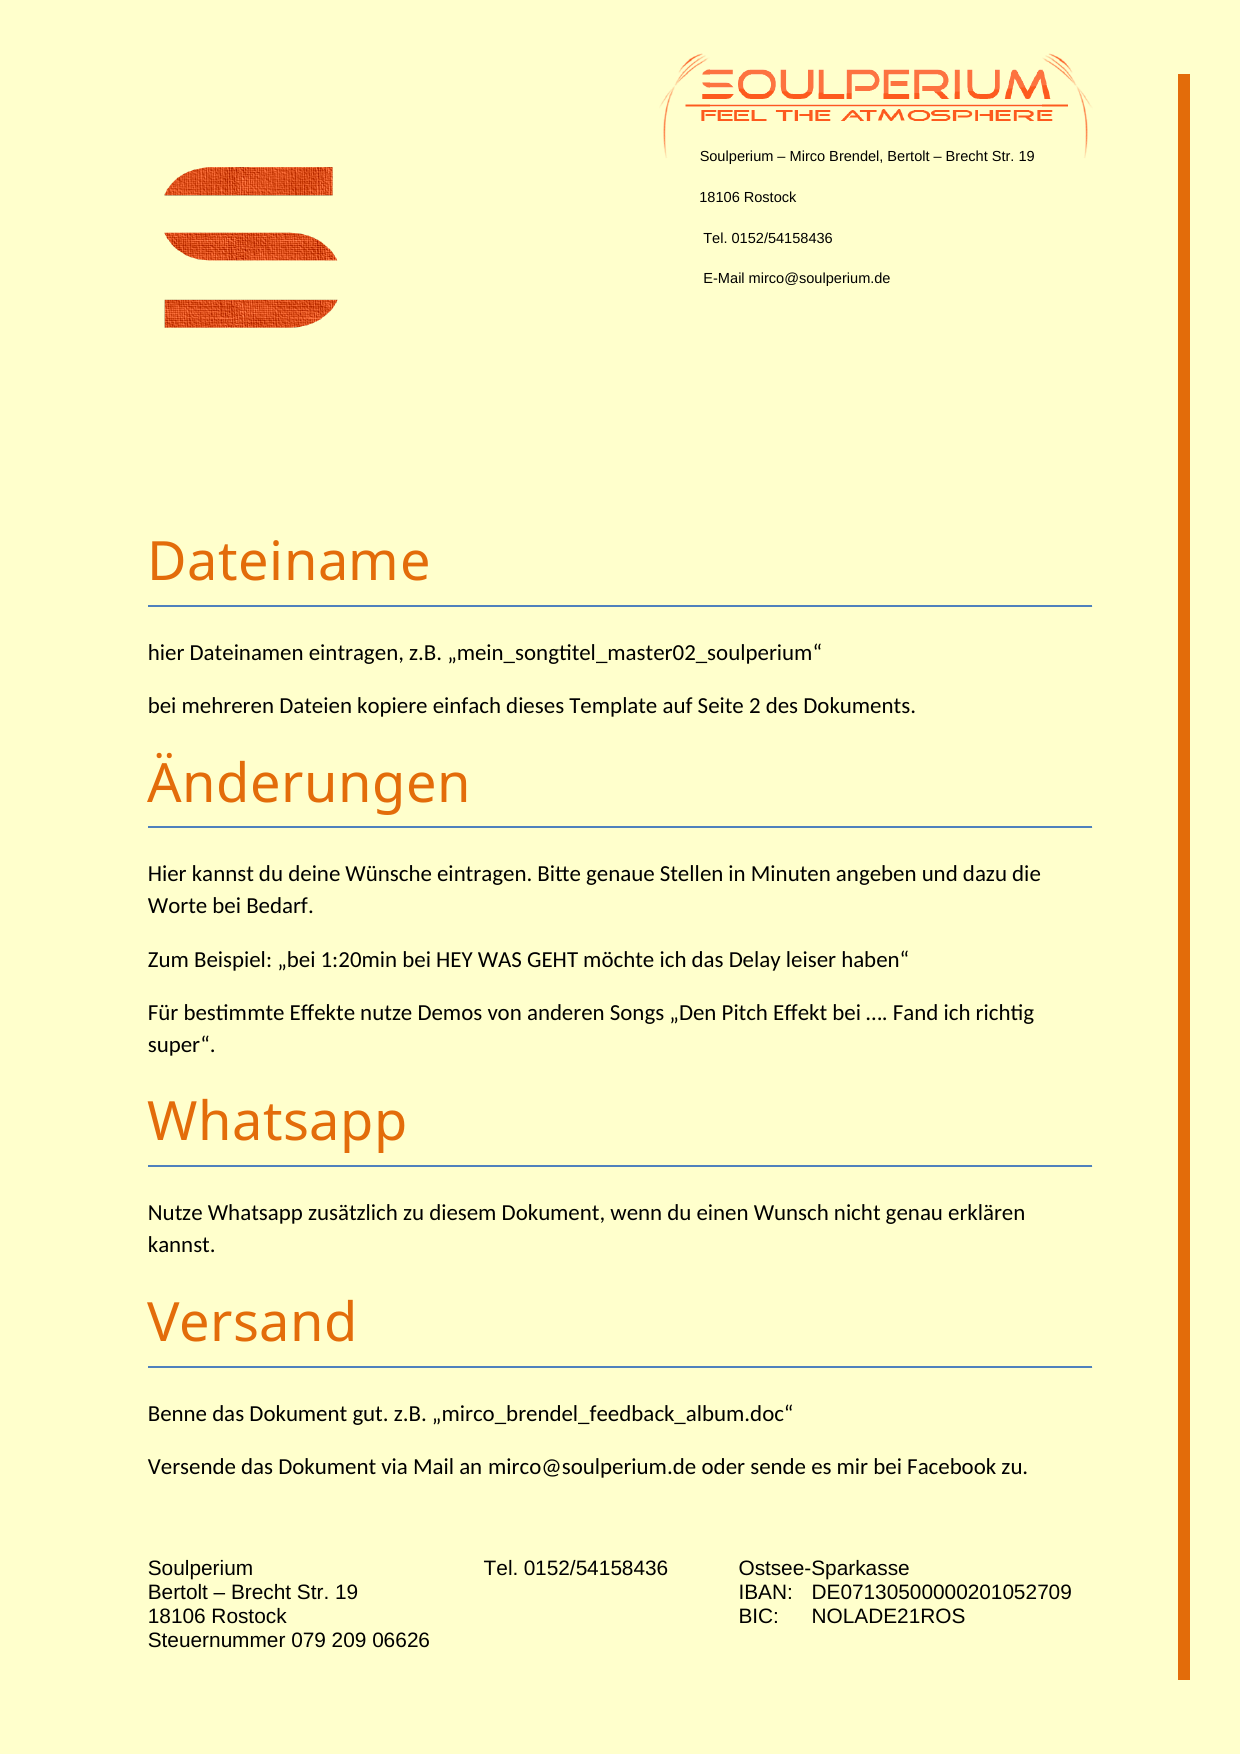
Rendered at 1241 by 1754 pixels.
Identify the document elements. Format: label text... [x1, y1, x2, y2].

title Whatsapp [148, 1083, 1092, 1165]
text hier Dateinamen eintragen, z.B. „mein_songtitel_master02_soulperium“ [148, 638, 1092, 666]
picture [147, 147, 350, 350]
text Benne das Dokument gut. z.B. „mirco_brendel_feedback_album.doc“ [148, 1399, 1092, 1427]
text Versende das Dokument via Mail an mirco@soulperium.de oder sende es mir bei Facebook zu. [148, 1452, 1092, 1480]
text Zum Beispiel: „bei 1:20min bei HEY WAS GEHT möchte ich das Delay leiser haben“ [148, 945, 1092, 973]
text 18106 Rostock [350, 189, 1092, 206]
text Nutze Whatsapp zusätzlich zu diesem Dokument, wenn du einen Wunsch nicht genau erklären kannst. [148, 1198, 1092, 1258]
text Hier kannst du deine Wünsche eintragen. Bitte genaue Stellen in Minuten angeben und dazu die Worte bei Bedarf. [148, 859, 1092, 920]
text Soulperium – Mirco Brendel, Bertolt – Brecht Str. 19 [350, 148, 1092, 164]
title Änderungen [148, 744, 1092, 826]
picture [614, 36, 1133, 172]
text Tel. 0152/54158436 [350, 229, 1092, 246]
title Versand [148, 1283, 1092, 1366]
text E-Mail mirco@soulperium.de [148, 269, 1092, 382]
text bei mehreren Dateien kopiere einfach dieses Template auf Seite 2 des Dokuments. [148, 691, 1092, 719]
title Dateiname [148, 523, 1092, 605]
text Für bestimmte Effekte nutze Demos von anderen Songs „Den Pitch Effekt bei …. Fand ich richtig super“. [148, 998, 1092, 1058]
